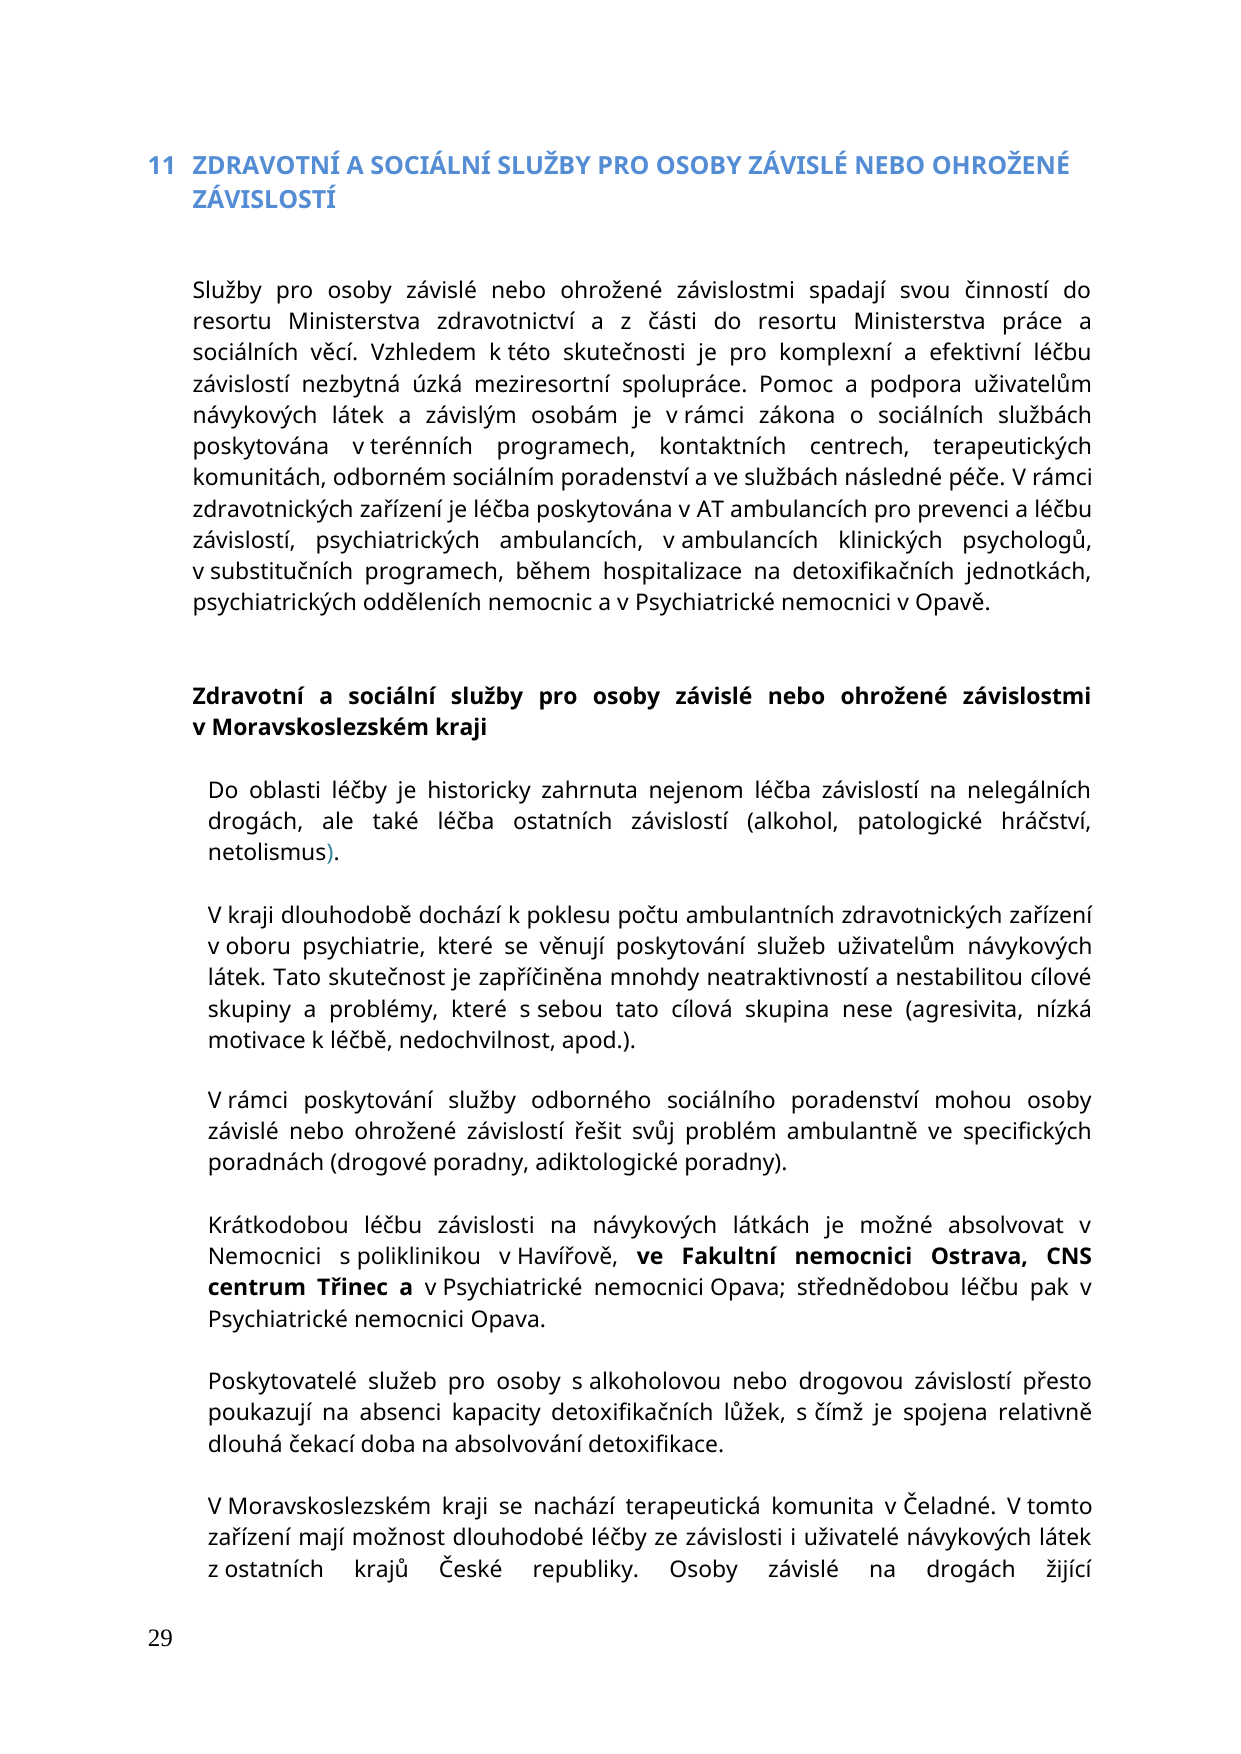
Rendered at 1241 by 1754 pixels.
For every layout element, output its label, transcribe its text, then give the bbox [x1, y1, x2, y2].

text Zdravotní a sociální služby pro osoby závislé nebo ohrožené závislostmi v Moravskoslezském kraji [192, 680, 1092, 742]
text Do oblasti léčby je historicky zahrnuta nejenom léčba závislostí na nelegálních drogách, ale také léčba ostatních závislostí (alkohol, patologické hráčství, netolismus). [208, 774, 1092, 867]
text Služby pro osoby závislé nebo ohrožené závislostmi spadají svou činností do resortu Ministerstva zdravotnictví a z části do resortu Ministerstva práce a sociálních věcí. Vzhledem k této skutečnosti je pro komplexní a efektivní léčbu závislostí nezbytná úzká meziresortní spolupráce. Pomoc a podpora uživatelům návykových látek a závislým osobám je v rámci zákona o sociálních službách poskytována v terénních programech, kontaktních centrech, terapeutických komunitách, odborném sociálním poradenství a ve službách následné péče. V rámci zdravotnických zařízení je léčba poskytována v AT ambulancích pro prevenci a léčbu závislostí, psychiatrických ambulancích, v ambulancích klinických psychologů, v substitučních programech, během hospitalizace na detoxifikačních jednotkách, psychiatrických odděleních nemocnic a v Psychiatrické nemocnici v Opavě. [192, 274, 1092, 617]
text Krátkodobou léčbu závislosti na návykových látkách je možné absolvovat v Nemocnici s poliklinikou v Havířově, ve Fakultní nemocnici Ostrava, CNS centrum Třinec a v Psychiatrické nemocnici Opava; střednědobou léčbu pak v Psychiatrické nemocnici Opava. [208, 1209, 1092, 1334]
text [208, 1490, 1092, 1584]
text V kraji dlouhodobě dochází k poklesu počtu ambulantních zdravotnických zařízení v oboru psychiatrie, které se věnují poskytování služeb uživatelům návykových látek. Tato skutečnost je zapříčiněna mnohdy neatraktivností a nestabilitou cílové skupiny a problémy, které s sebou tato cílová skupina nese (agresivita, nízká motivace k léčbě, nedochvilnost, apod.). [208, 899, 1092, 1055]
text V rámci poskytování služby odborného sociálního poradenství mohou osoby závislé nebo ohrožené závislostí řešit svůj problém ambulantně ve specifických poradnách (drogové poradny, adiktologické poradny). [208, 1084, 1092, 1177]
text Poskytovatelé služeb pro osoby s alkoholovou nebo drogovou závislostí přesto poukazují na absenci kapacity detoxifikačních lůžek, s čímž je spojena relativně dlouhá čekací doba na absolvování detoxifikace. [208, 1365, 1092, 1459]
subtitle Zdravotní a sociální služby pro osoby závislé nebo ohrožené závislostí [147, 148, 1092, 216]
